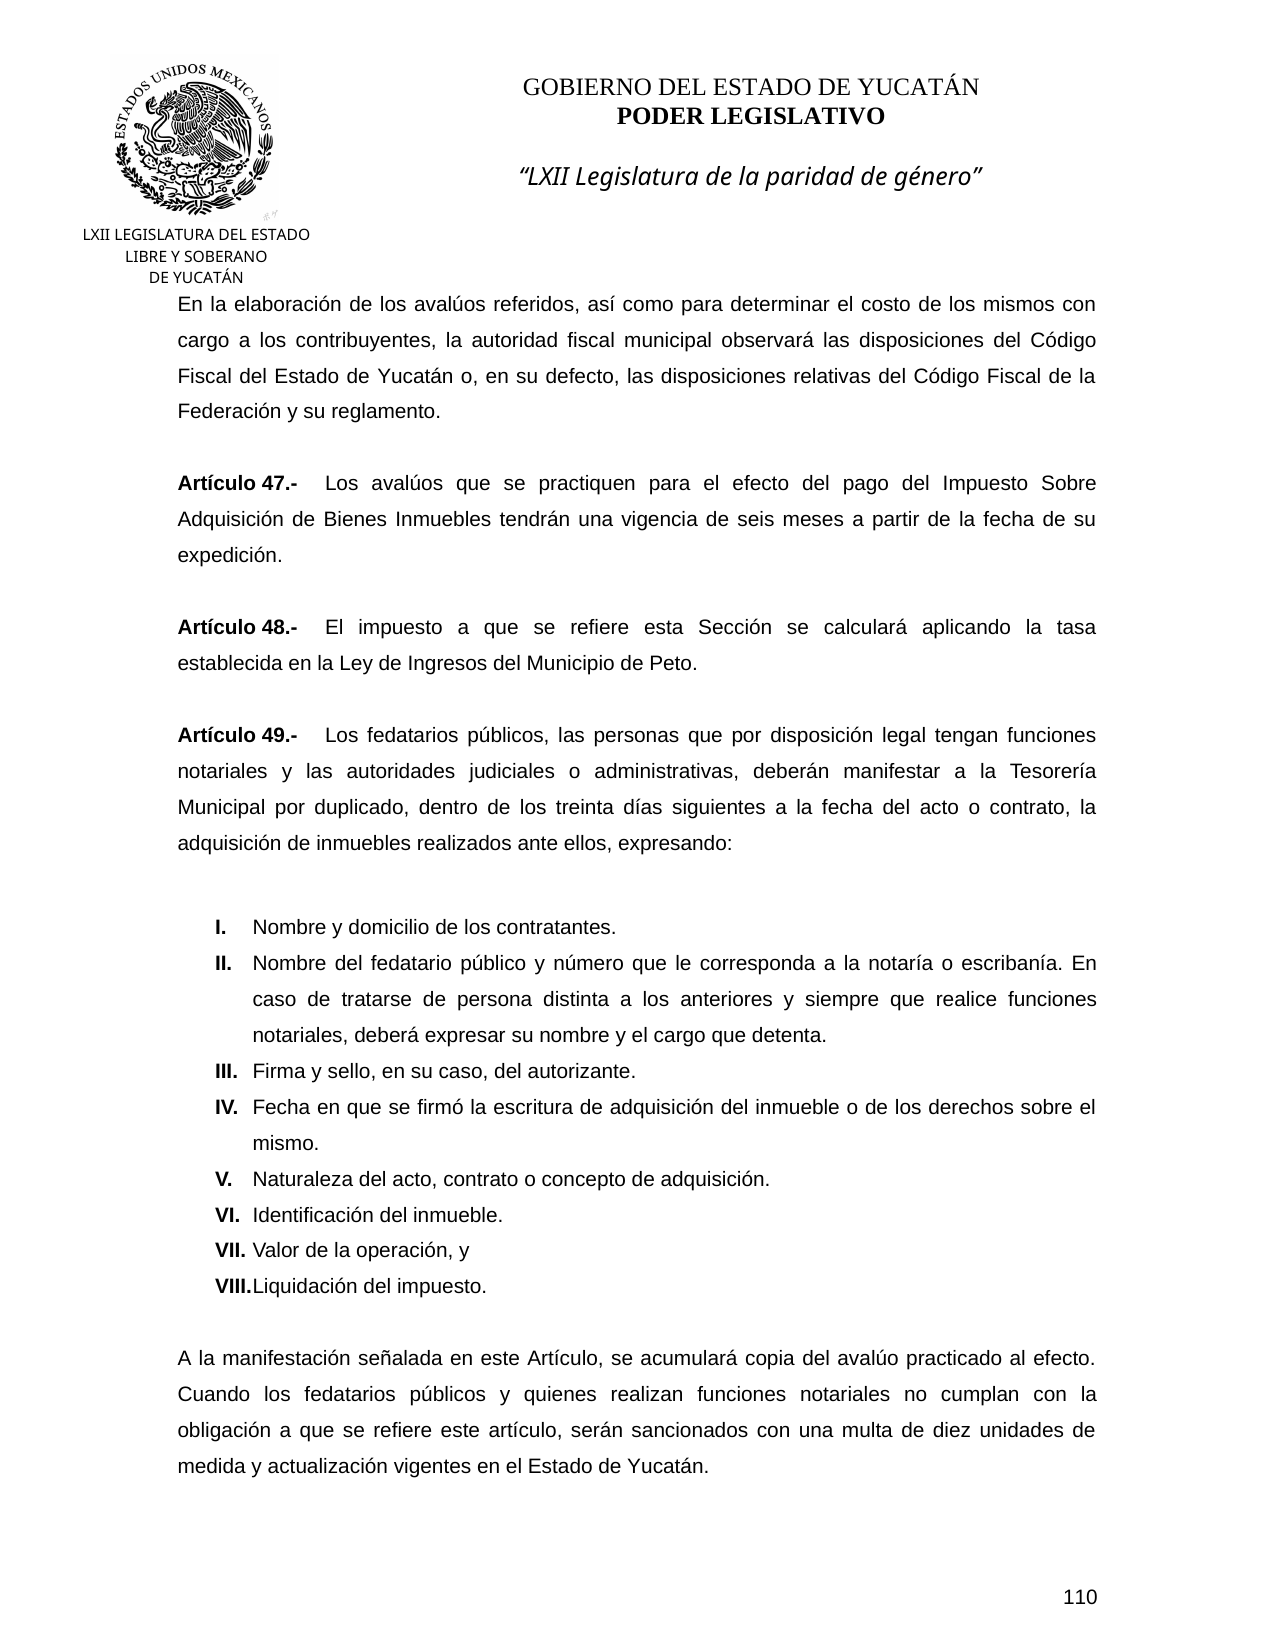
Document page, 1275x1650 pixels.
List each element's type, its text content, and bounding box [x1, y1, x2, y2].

picture [109, 54, 279, 222]
list El impuesto a que se refiere esta Sección se calculará aplicando la tasa establecida en la Ley de Ingresos del Municipio de Peto. [177, 615, 1098, 675]
text A la manifestación señalada en este Artículo, se acumulará copia del avalúo practicado al efecto. Cuando los fedatarios públicos y quienes realizan funciones notariales no cumplan con la obligación a que se refiere este artículo, serán sancionados con una multa de diez unidades de medida y actualización vigentes en el Estado de Yucatán. [177, 1346, 1098, 1478]
list Valor de la operación, y [215, 1238, 1098, 1262]
list Liquidación del impuesto. [215, 1274, 1098, 1298]
text En la elaboración de los avalúos referidos, así como para determinar el costo de los mismos con cargo a los contribuyentes, la autoridad fiscal municipal observará las disposiciones del Código Fiscal del Estado de Yucatán o, en su defecto, las disposiciones relativas del Código Fiscal de la Federación y su reglamento. [177, 292, 1098, 423]
list Fecha en que se firmó la escritura de adquisición del inmueble o de los derechos sobre el mismo. [215, 1094, 1098, 1154]
list Los avalúos que se practiquen para el efecto del pago del Impuesto Sobre Adquisición de Bienes Inmuebles tendrán una vigencia de seis meses a partir de la fecha de su expedición. [177, 471, 1098, 567]
list Los fedatarios públicos, las personas que por disposición legal tengan funciones notariales y las autoridades judiciales o administrativas, deberán manifestar a la Tesorería Municipal por duplicado, dentro de los treinta días siguientes a la fecha del acto o contrato, la adquisición de inmuebles realizados ante ellos, expresando: [177, 723, 1098, 854]
list Identificación del inmueble. [215, 1202, 1098, 1226]
list Nombre y domicilio de los contratantes. [215, 915, 1098, 939]
list Nombre del fedatario público y número que le corresponda a la notaría o escribanía. En caso de tratarse de persona distinta a los anteriores y siempre que realice funciones notariales, deberá expresar su nombre y el cargo que detenta. [215, 951, 1098, 1047]
list Naturaleza del acto, contrato o concepto de adquisición. [215, 1166, 1098, 1190]
list Firma y sello, en su caso, del autorizante. [215, 1059, 1098, 1083]
